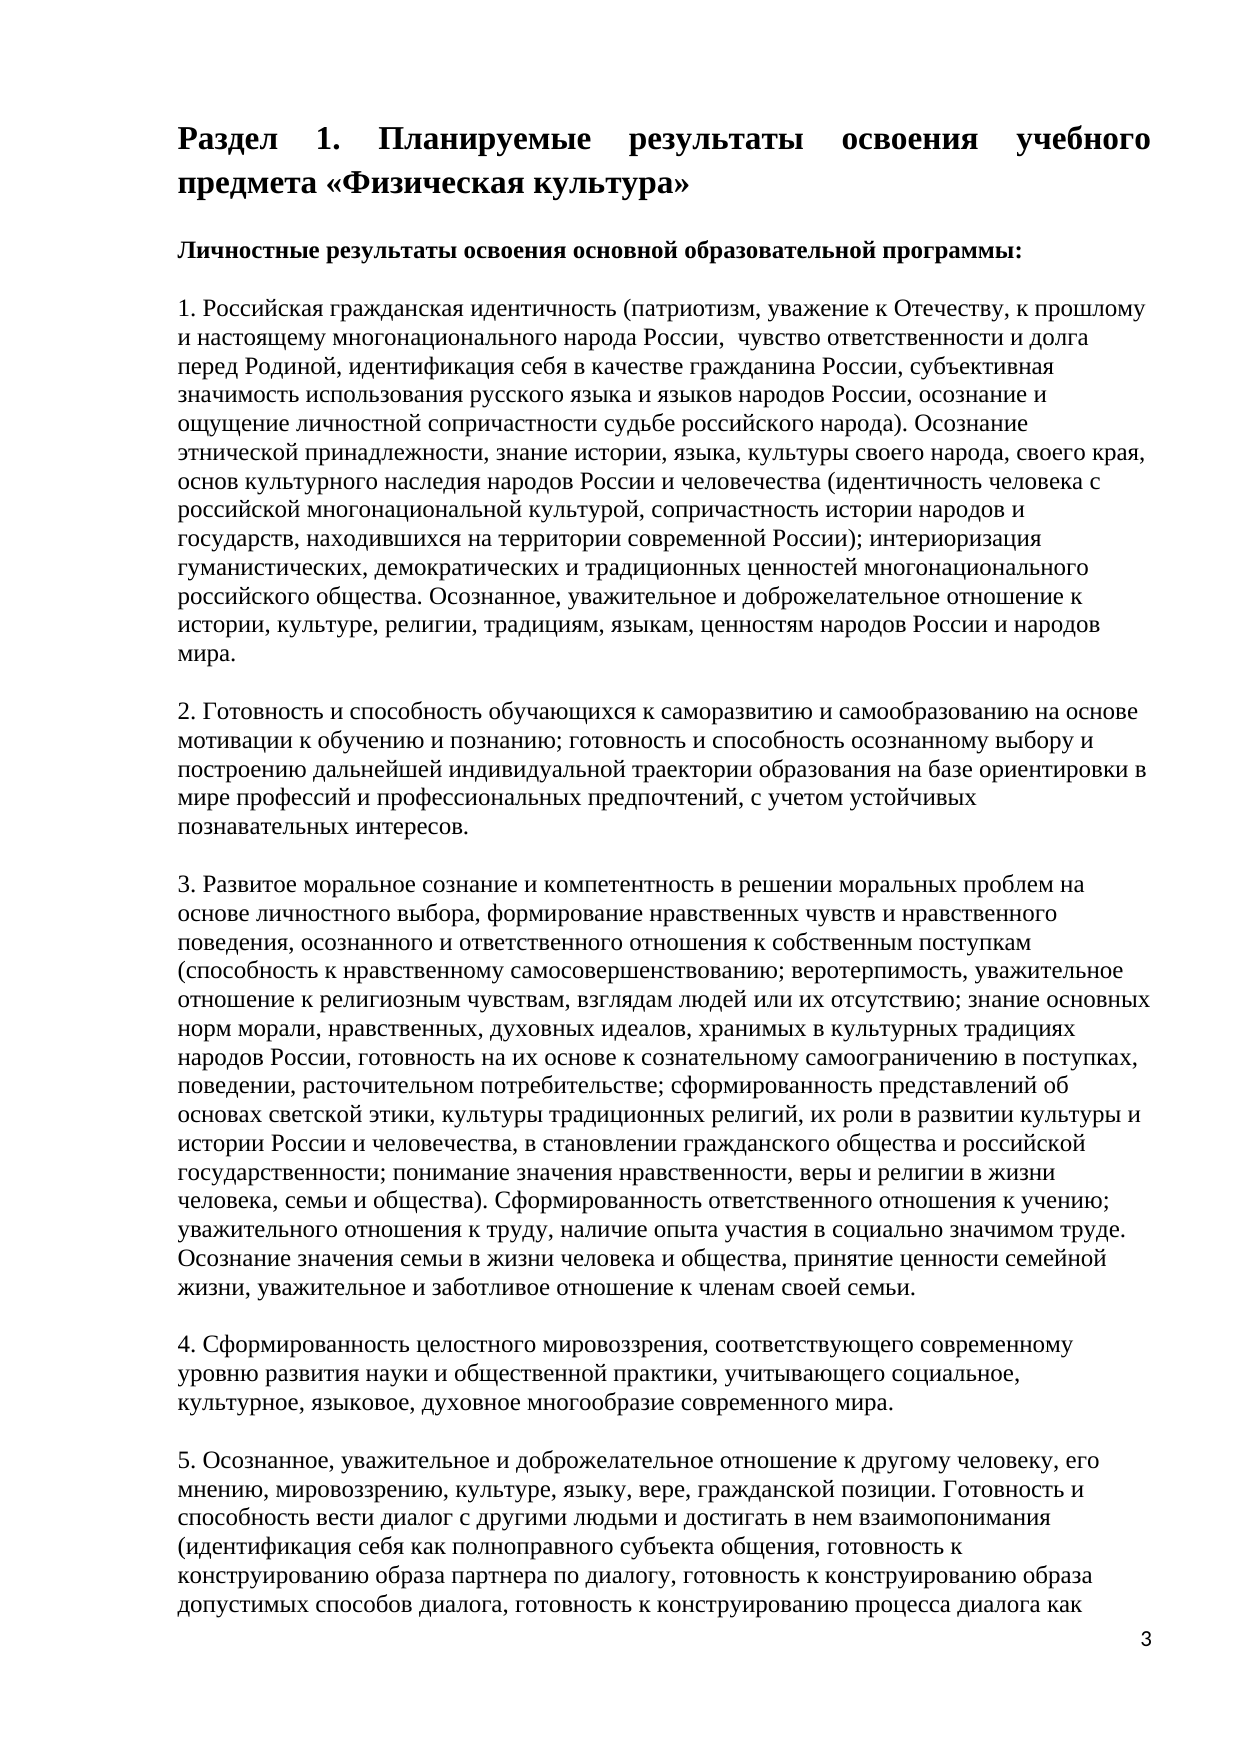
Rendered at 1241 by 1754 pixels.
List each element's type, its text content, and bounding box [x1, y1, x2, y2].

text Личностные результаты освоения основной образовательной программы: [177, 235, 1152, 264]
text Раздел 1. Планируемые результаты освоения учебного предмета «Физическая культура» [177, 118, 1152, 201]
text 4. Сформированность целостного мировоззрения, соответствующего современному уровню развития науки и общественной практики, учитывающего социальное, культурное, языковое, духовное многообразие современного мира. [177, 1329, 1152, 1416]
text 1. Российская гражданская идентичность (патриотизм, уважение к Отечеству, к прошлому и настоящему многонационального народа России, чувство ответственности и долга перед Родиной, идентификация себя в качестве гражданина России, субъективная значимость использования русского языка и языков народов России, осознание и ощущение личностной сопричастности судьбе российского народа). Осознание этнической принадлежности, знание истории, языка, культуры своего народа, своего края, основ культурного наследия народов России и человечества (идентичность человека с российской многонациональной культурой, сопричастность истории народов и государств, находившихся на территории современной России); интериоризация гуманистических, демократических и традиционных ценностей многонационального российского общества. Осознанное, уважительное и доброжелательное отношение к истории, культуре, религии, традициям, языкам, ценностям народов России и народов мира. [177, 293, 1152, 667]
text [177, 1445, 1152, 1617]
text 3. Развитое моральное сознание и компетентность в решении моральных проблем на основе личностного выбора, формирование нравственных чувств и нравственного поведения, осознанного и ответственного отношения к собственным поступкам (способность к нравственному самосовершенствованию; веротерпимость, уважительное отношение к религиозным чувствам, взглядам людей или их отсутствию; знание основных норм морали, нравственных, духовных идеалов, хранимых в культурных традициях народов России, готовность на их основе к сознательному самоограничению в поступках, поведении, расточительном потребительстве; сформированность представлений об основах светской этики, культуры традиционных религий, их роли в развитии культуры и истории России и человечества, в становлении гражданского общества и российской государственности; понимание значения нравственности, веры и религии в жизни человека, семьи и общества). Сформированность ответственного отношения к учению; уважительного отношения к труду, наличие опыта участия в социально значимом труде. Осознание значения семьи в жизни человека и общества, принятие ценности семейной жизни, уважительное и заботливое отношение к членам своей семьи. [177, 869, 1152, 1300]
text 2. Готовность и способность обучающихся к саморазвитию и самообразованию на основе мотивации к обучению и познанию; готовность и способность осознанному выбору и построению дальнейшей индивидуальной траектории образования на базе ориентировки в мире профессий и профессиональных предпочтений, с учетом устойчивых познавательных интересов. [177, 696, 1152, 840]
